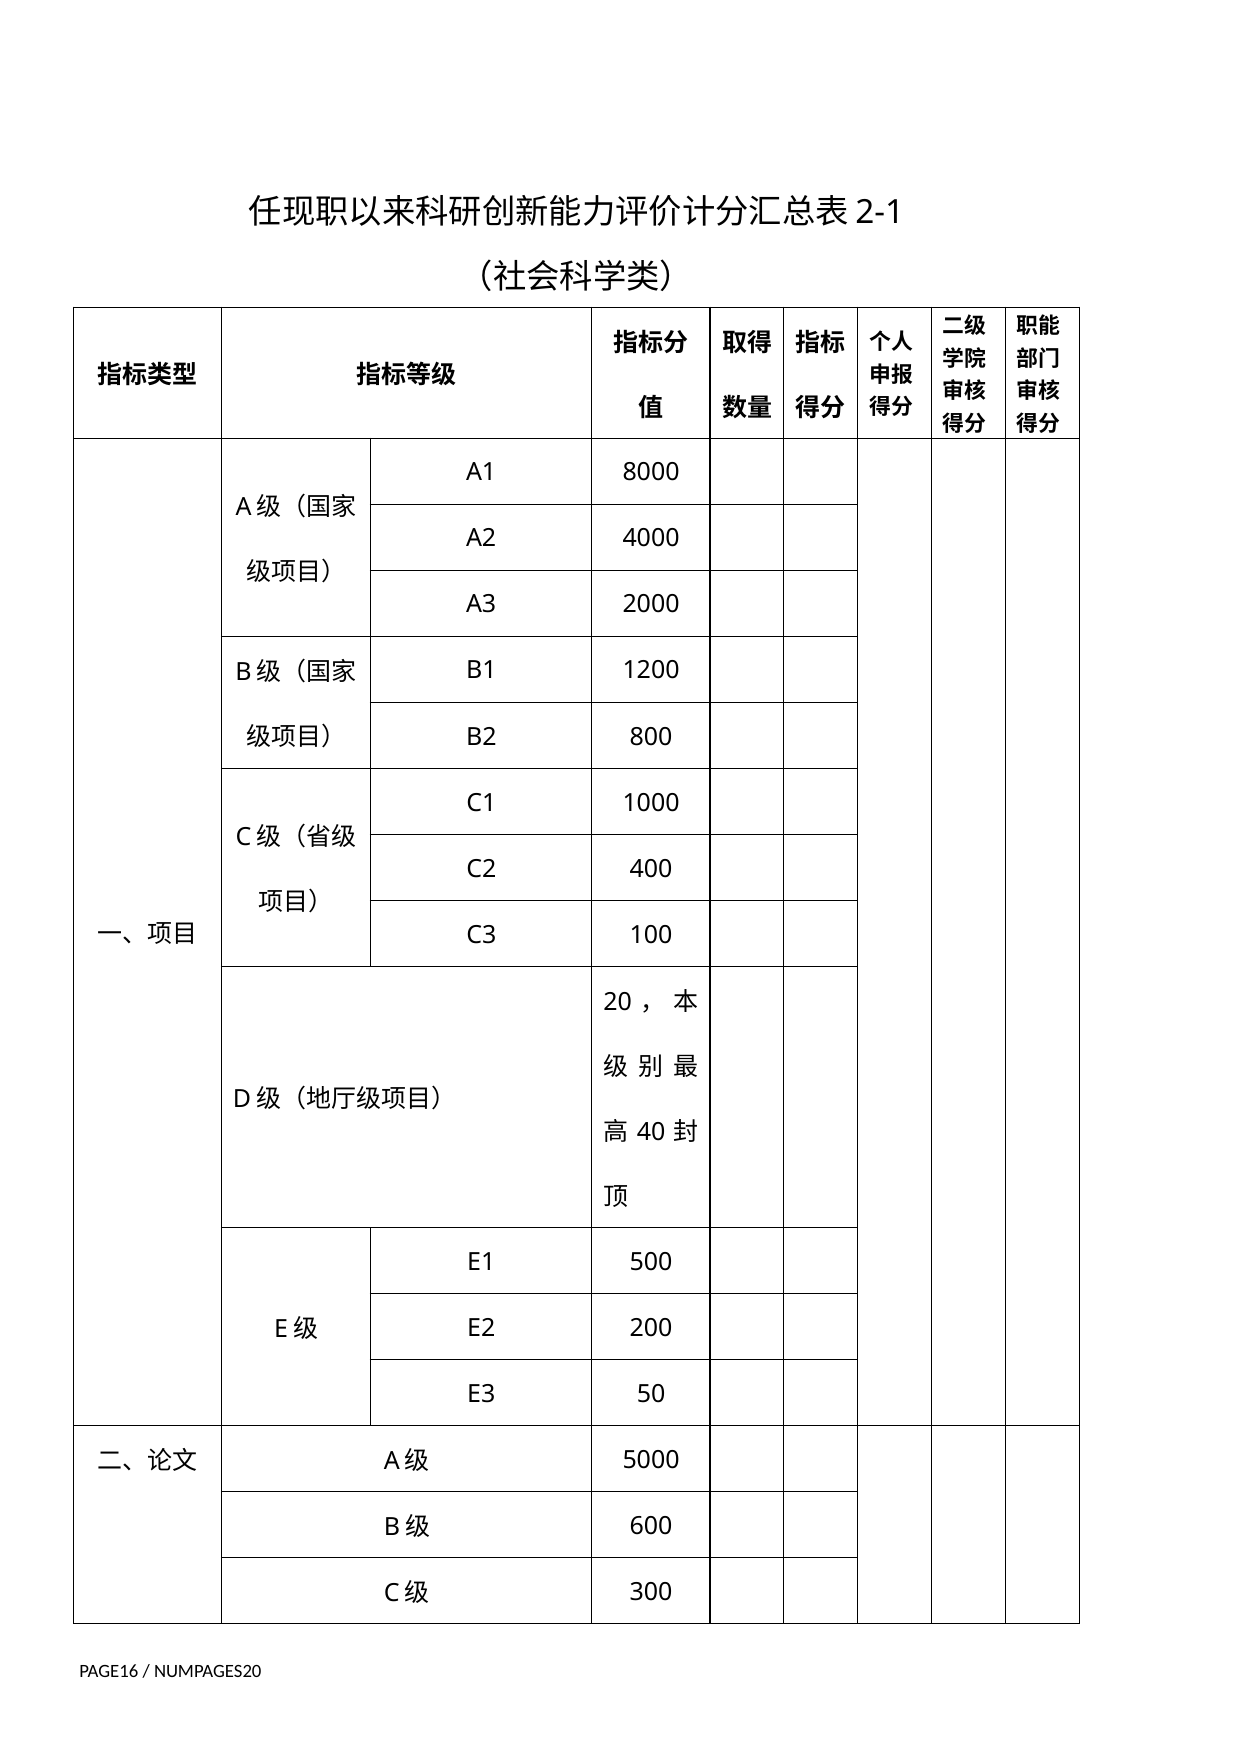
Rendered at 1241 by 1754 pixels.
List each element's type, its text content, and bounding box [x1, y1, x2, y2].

table_cell [932, 1426, 1005, 1623]
table_cell [711, 1426, 783, 1491]
table_cell [784, 901, 857, 966]
table_cell [711, 703, 783, 768]
table_cell A级（国家级项目） [222, 439, 370, 636]
table_cell 二级学院审核得分 [932, 308, 1005, 438]
table_cell [711, 1294, 783, 1359]
table_cell 20，本级别最高40封顶 [592, 967, 709, 1227]
table_cell 二、论文 [74, 1426, 221, 1623]
table_cell E级 [222, 1228, 370, 1425]
table_cell 指标得分 [784, 308, 857, 438]
table_cell [711, 1228, 783, 1293]
table_cell E3 [371, 1360, 591, 1425]
table_cell C1 [371, 769, 591, 834]
table_cell C级 [222, 1558, 591, 1623]
table_cell [784, 571, 857, 636]
table_cell [711, 835, 783, 900]
table_cell 800 [592, 703, 709, 768]
table_cell [784, 967, 857, 1227]
table_cell [858, 1426, 931, 1623]
table_cell 2000 [592, 571, 709, 636]
table_cell B1 [371, 637, 591, 702]
table_cell 1200 [592, 637, 709, 702]
table_cell [711, 637, 783, 702]
table_cell [784, 1294, 857, 1359]
table_cell A3 [371, 571, 591, 636]
table_cell A1 [371, 439, 591, 504]
table_cell [784, 637, 857, 702]
table_cell [784, 1492, 857, 1557]
table_cell D级（地厅级项目） [222, 967, 591, 1227]
table_cell [711, 439, 783, 504]
table_cell E1 [371, 1228, 591, 1293]
table_cell C2 [371, 835, 591, 900]
table_cell [858, 439, 931, 1425]
table_cell [784, 1558, 857, 1623]
table_cell 500 [592, 1228, 709, 1293]
table_cell B2 [371, 703, 591, 768]
table_cell 职能部门审核得分 [1006, 308, 1079, 438]
table_cell [784, 1426, 857, 1491]
table_cell 400 [592, 835, 709, 900]
table_cell [711, 1558, 783, 1623]
table_cell 指标分值 [592, 308, 709, 438]
table_header 任现职以来科研创新能力评价计分汇总表2-1 （社会科学类） [74, 177, 1079, 307]
table_cell [711, 1360, 783, 1425]
table_cell [1006, 439, 1079, 1425]
table_cell C级（省级项目） [222, 769, 370, 966]
table_cell 个人申报得分 [858, 308, 931, 438]
table_cell A级 [222, 1426, 591, 1491]
table_cell [784, 505, 857, 570]
table_cell 100 [592, 901, 709, 966]
table_cell 4000 [592, 505, 709, 570]
table_cell [784, 439, 857, 504]
table_cell 300 [592, 1558, 709, 1623]
table_cell [932, 439, 1005, 1425]
table_cell [784, 1360, 857, 1425]
table_cell A2 [371, 505, 591, 570]
table_cell [1006, 1426, 1079, 1623]
table_cell 50 [592, 1360, 709, 1425]
table_cell 600 [592, 1492, 709, 1557]
table_cell 指标等级 [222, 308, 591, 438]
table_cell [784, 703, 857, 768]
table_cell 200 [592, 1294, 709, 1359]
table_cell [784, 1228, 857, 1293]
table_cell 1000 [592, 769, 709, 834]
table_cell E2 [371, 1294, 591, 1359]
table_cell [711, 505, 783, 570]
table_cell C3 [371, 901, 591, 966]
table_cell [784, 769, 857, 834]
table_cell B级 [222, 1492, 591, 1557]
table_cell [711, 1492, 783, 1557]
table_cell [784, 835, 857, 900]
table_cell [711, 967, 783, 1227]
table_cell 一、项目 [74, 439, 221, 1425]
table_cell 5000 [592, 1426, 709, 1491]
table_cell 指标类型 [74, 308, 221, 438]
table_cell [711, 571, 783, 636]
table_cell [711, 901, 783, 966]
table_cell [711, 769, 783, 834]
table_cell 8000 [592, 439, 709, 504]
table_cell 取得数量 [711, 308, 783, 438]
table_cell B级（国家级项目） [222, 637, 370, 768]
